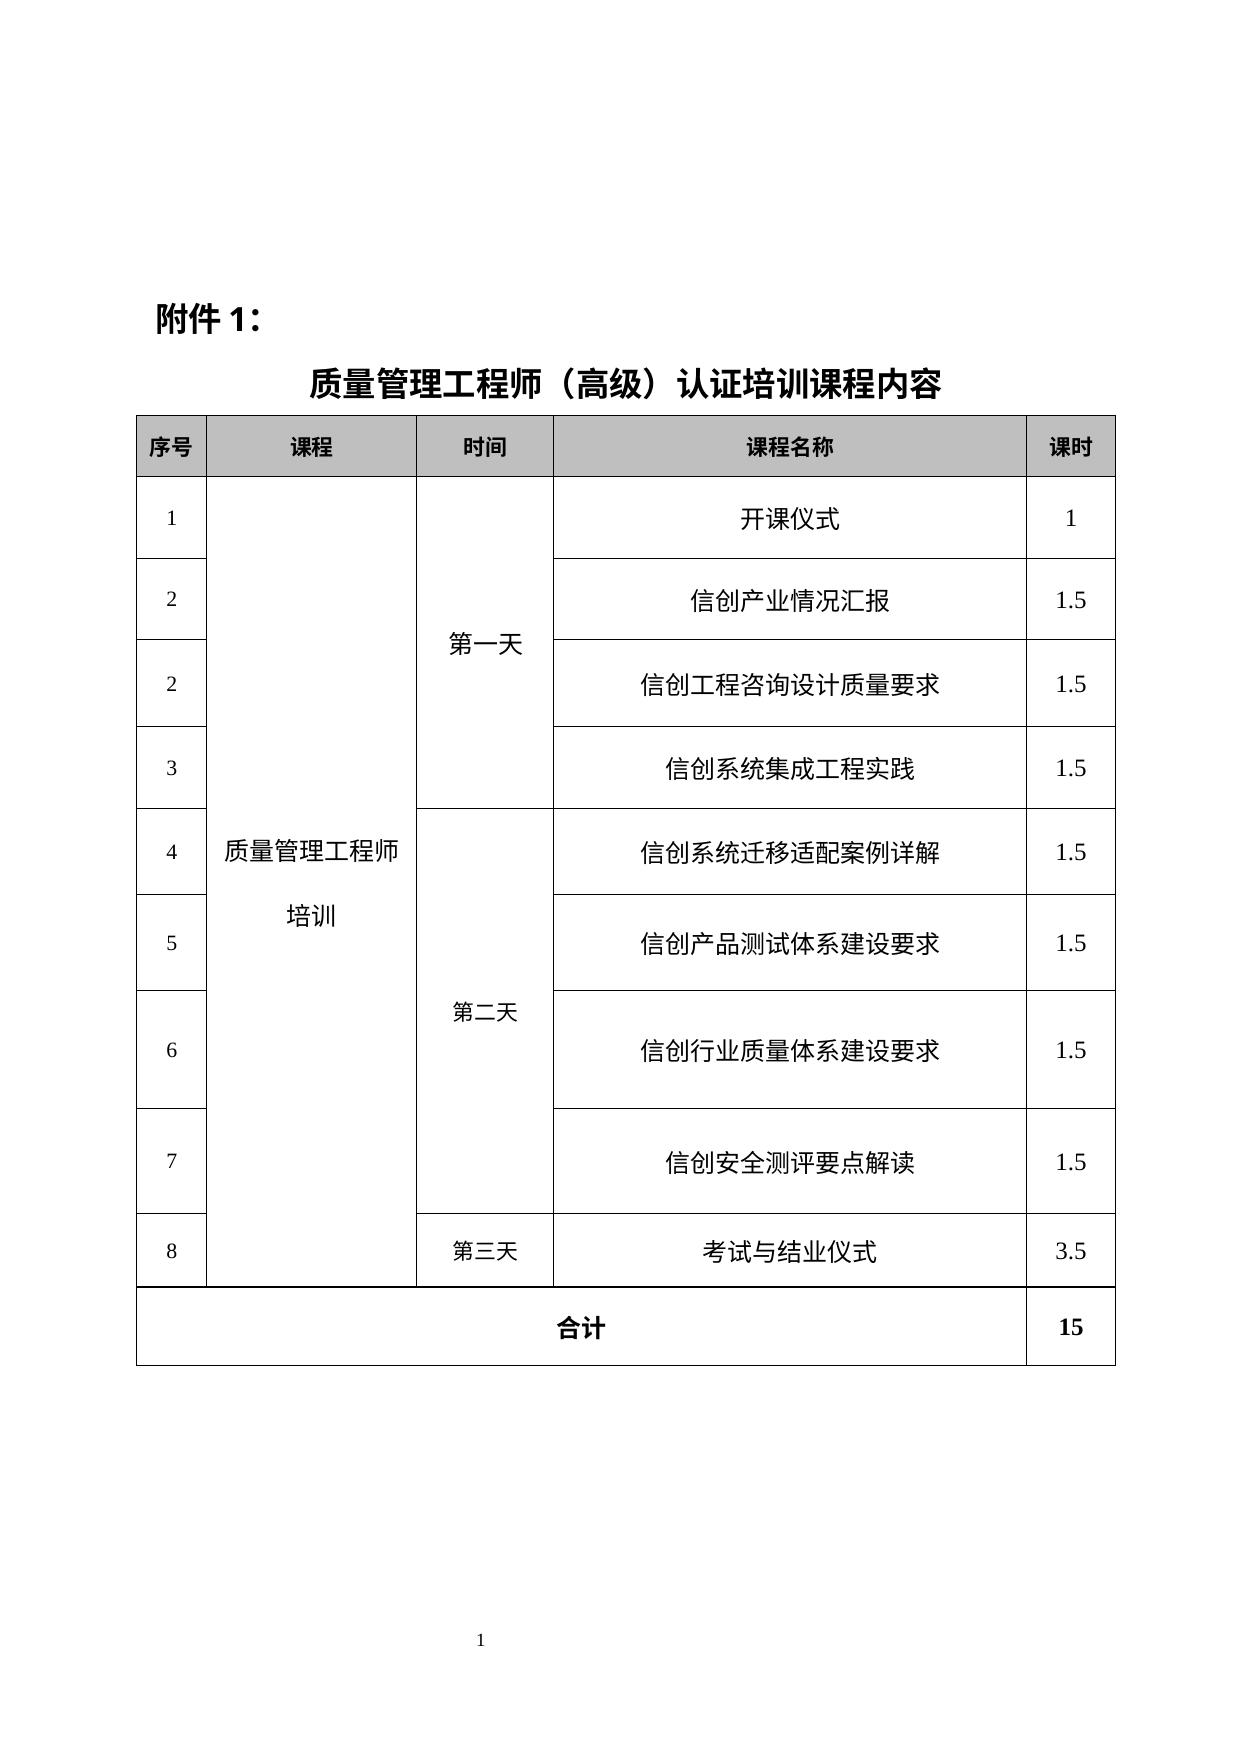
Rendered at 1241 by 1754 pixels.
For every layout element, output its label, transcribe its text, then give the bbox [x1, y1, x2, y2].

table_cell 合计 [137, 1288, 1026, 1365]
table_cell 第一天 [417, 477, 553, 808]
table_header 序号 [137, 416, 206, 476]
table_cell 第三天 [417, 1214, 553, 1286]
table_cell 4 [137, 809, 206, 894]
table_header 时间 [417, 416, 553, 476]
table_cell 开课仪式 [554, 477, 1026, 558]
table_cell 考试与结业仪式 [554, 1214, 1026, 1286]
table_cell 质量管理工程师培训 [207, 477, 416, 1286]
text 附件1： [155, 284, 1097, 349]
text 质量管理工程师（高级）认证培训课程内容 [155, 349, 1097, 414]
table_cell 1.5 [1027, 640, 1115, 726]
table_cell 信创产品测试体系建设要求 [554, 895, 1026, 989]
table_cell 2 [137, 640, 206, 726]
table_cell 1 [1027, 477, 1115, 558]
table_cell 信创安全测评要点解读 [554, 1109, 1026, 1213]
table_cell 1.5 [1027, 1109, 1115, 1213]
table_cell 8 [137, 1214, 206, 1286]
table_cell 5 [137, 895, 206, 989]
table_cell 2 [137, 559, 206, 639]
table_cell 第二天 [417, 809, 553, 1213]
table_cell 7 [137, 1109, 206, 1213]
table_header 课程 [207, 416, 416, 476]
table_cell 1.5 [1027, 809, 1115, 894]
table_cell 1 [137, 477, 206, 558]
table_cell 信创行业质量体系建设要求 [554, 991, 1026, 1108]
table_header 课程名称 [554, 416, 1026, 476]
table_cell 信创工程咨询设计质量要求 [554, 640, 1026, 726]
table_cell 3 [137, 727, 206, 808]
table_cell 3.5 [1027, 1214, 1115, 1286]
table_cell 1.5 [1027, 991, 1115, 1108]
table_cell 1.5 [1027, 727, 1115, 808]
table_cell 6 [137, 991, 206, 1108]
table_cell 信创系统集成工程实践 [554, 727, 1026, 808]
table_cell 1.5 [1027, 559, 1115, 639]
table_cell 信创产业情况汇报 [554, 559, 1026, 639]
table_header 课时 [1027, 416, 1115, 476]
table_cell 1.5 [1027, 895, 1115, 989]
table_cell 15 [1027, 1288, 1115, 1365]
table_cell 信创系统迁移适配案例详解 [554, 809, 1026, 894]
